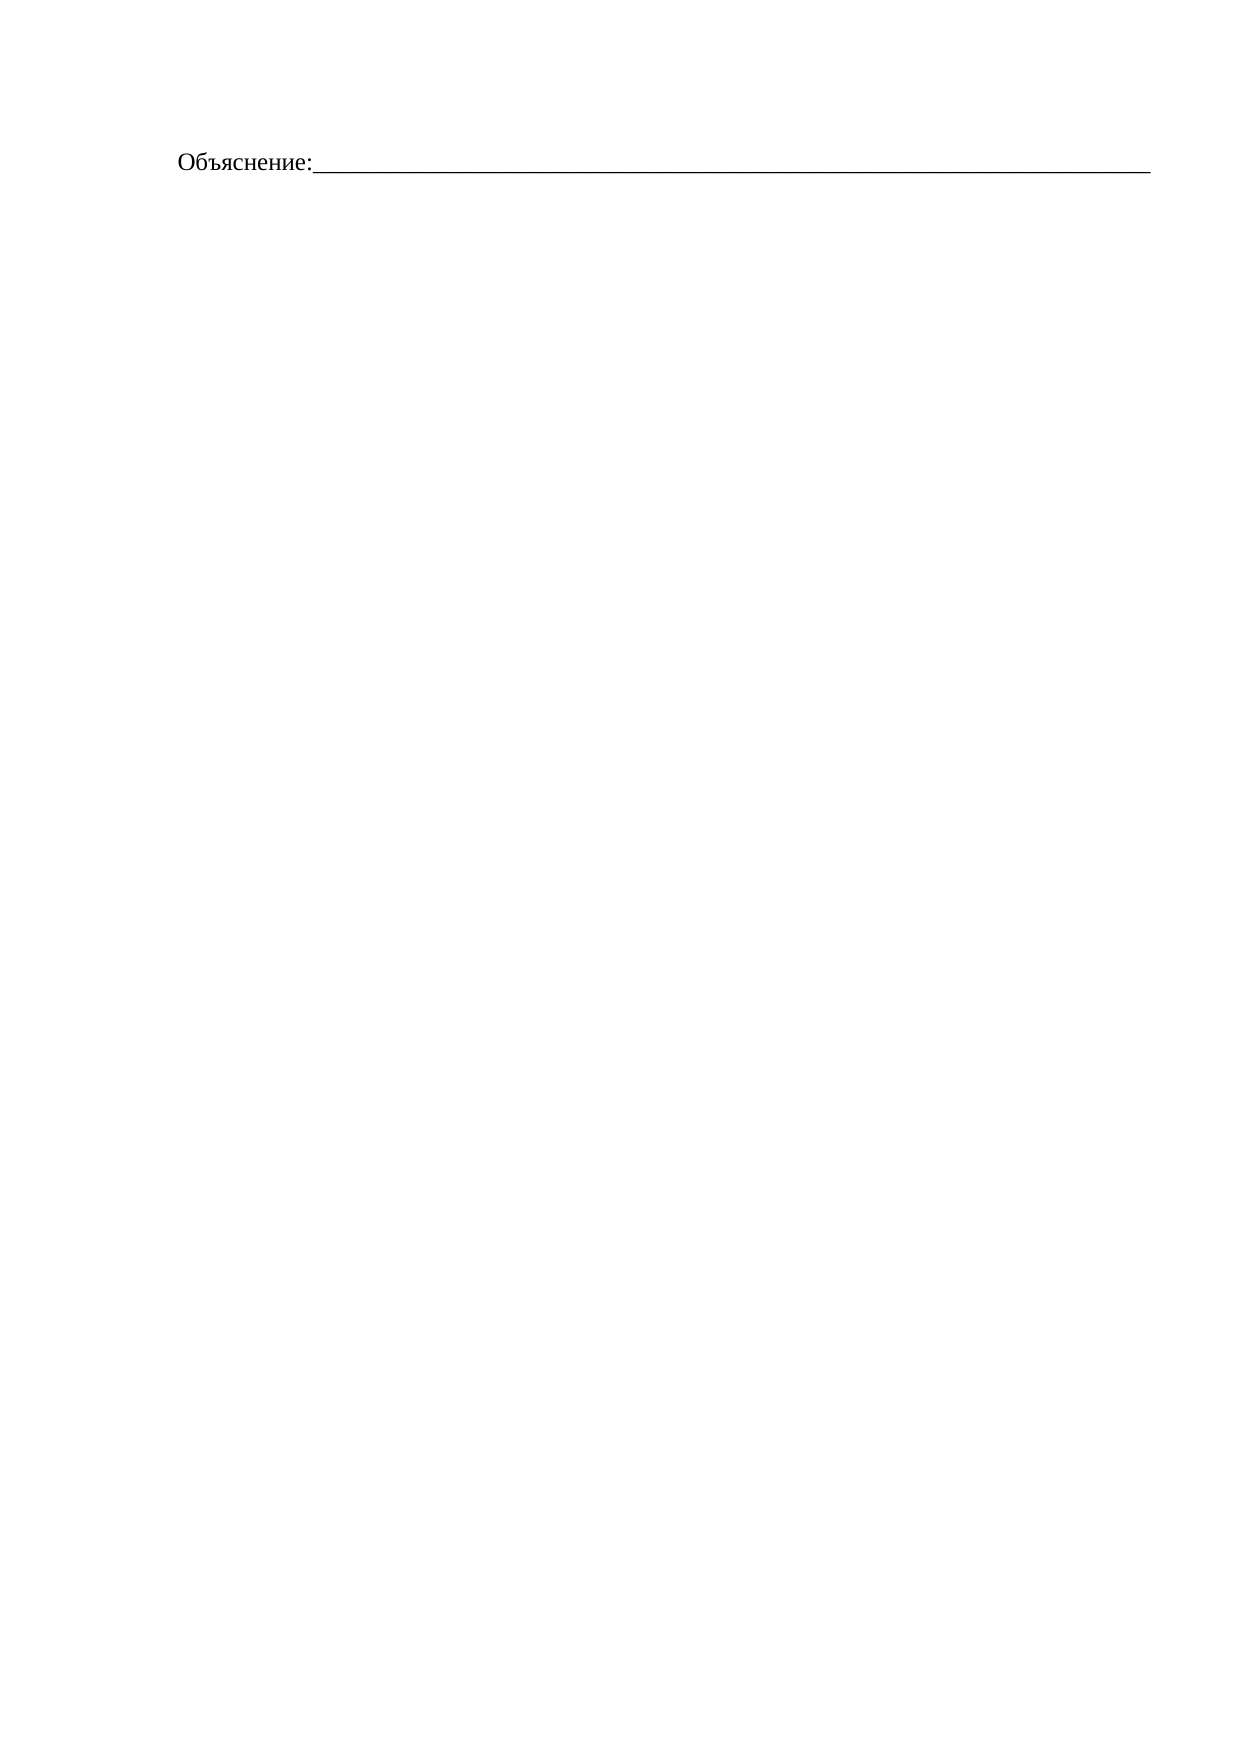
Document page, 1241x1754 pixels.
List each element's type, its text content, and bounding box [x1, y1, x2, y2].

text Объяснение:___________________________________________________________________ [177, 147, 1152, 176]
